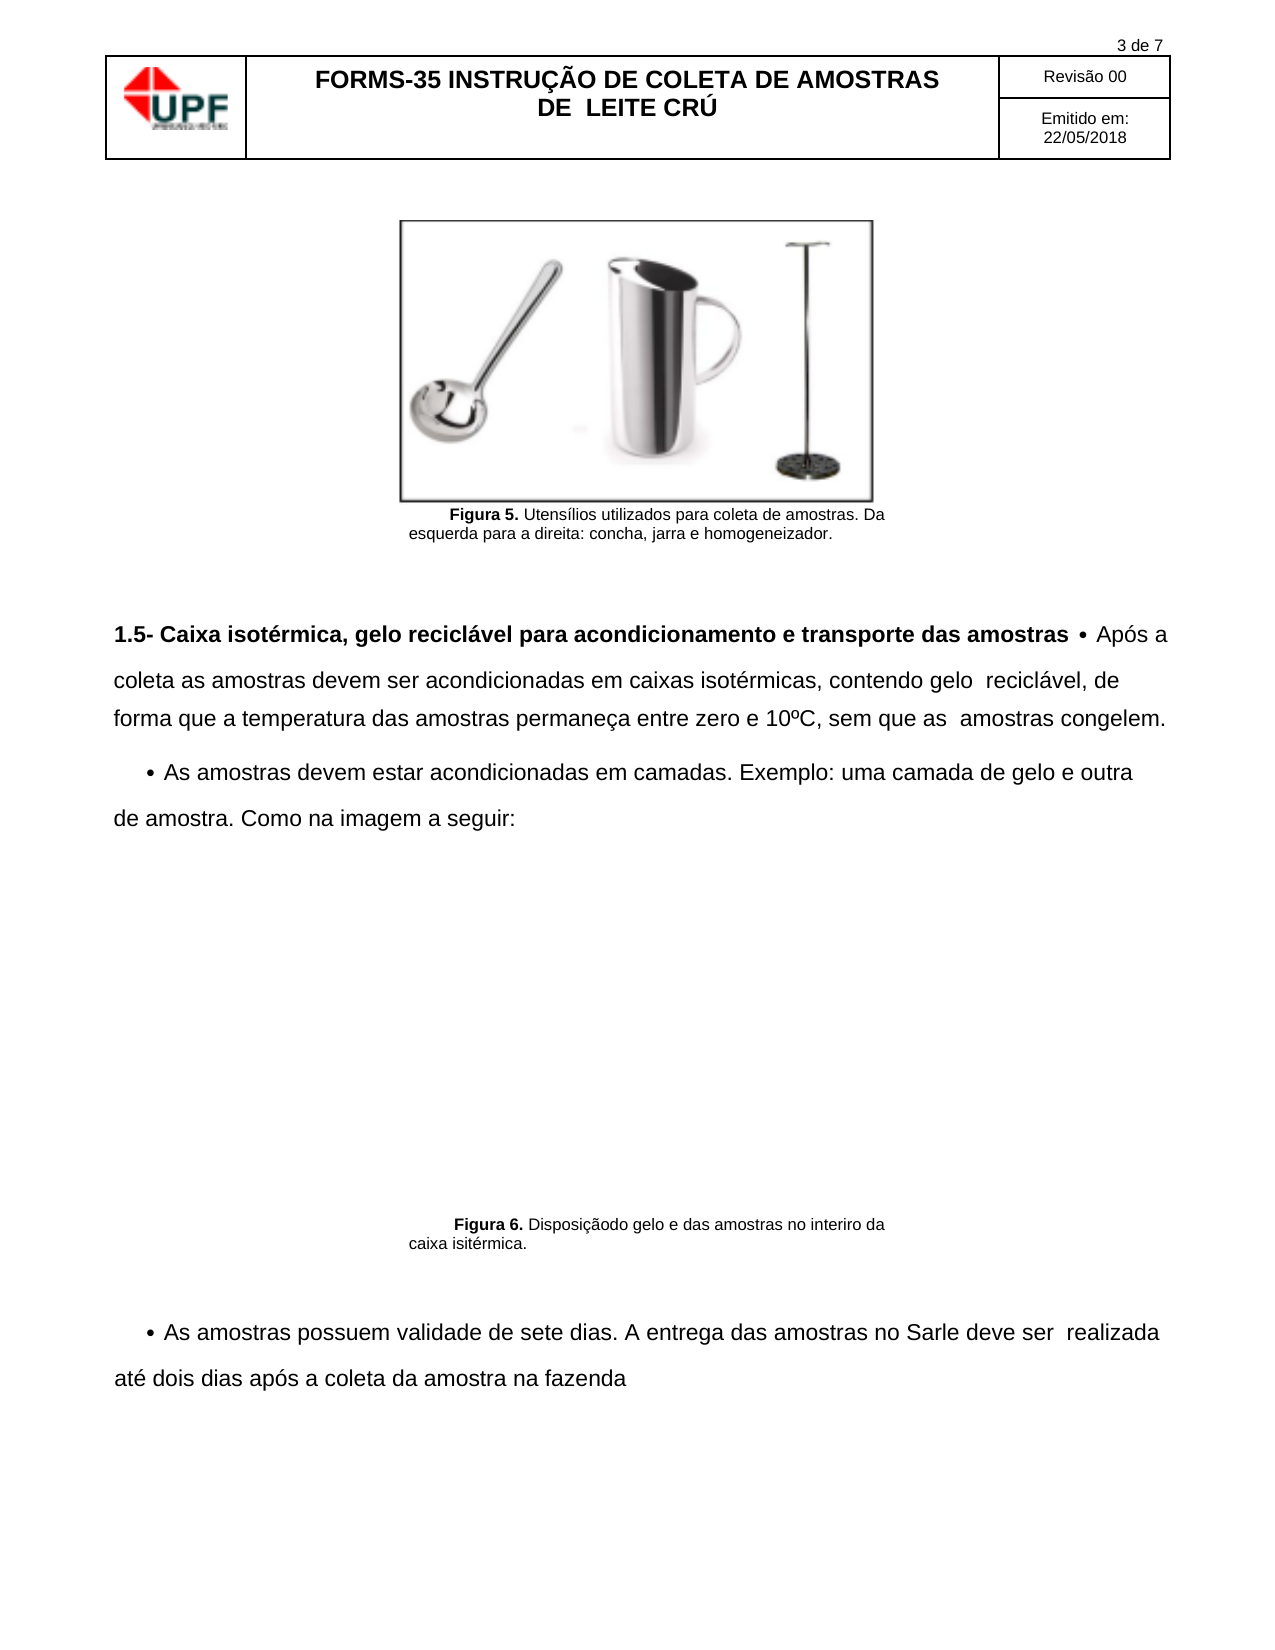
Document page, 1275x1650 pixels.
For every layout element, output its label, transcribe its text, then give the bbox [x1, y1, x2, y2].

picture [123, 67, 228, 130]
text caixa isitérmica. [408, 1234, 1169, 1253]
table_header FORMS-35 INSTRUÇÃO DE COLETA DE AMOSTRAS DE LEITE CRÚ [247, 57, 998, 158]
text Figura 5. Utensílios utilizados para coleta de amostras. Da [105, 505, 885, 524]
text Figura 6. Disposiçãodo gelo e das amostras no interiro da [105, 1214, 885, 1234]
table_header Revisão 00 [1000, 57, 1169, 97]
text ∙ As amostras devem estar acondicionadas em camadas. Exemplo: uma camada de gelo e outra de amostra. Como na imagem a seguir: [113, 747, 1169, 831]
text ∙ As amostras possuem validade de sete dias. A entrega das amostras no Sarle deve ser realizada até dois dias após a coleta da amostra na fazenda [114, 1306, 1169, 1391]
text esquerda para a direita: concha, jarra e homogeneizador. [408, 524, 1169, 543]
picture [398, 220, 876, 505]
table_cell Emitido em: 22/05/2018 [1000, 99, 1169, 158]
text 1.5- Caixa isotérmica, gelo reciclável para acondicionamento e transporte das amostras ∙ Após a coleta as amostras devem ser acondicionadas em caixas isotérmicas, contendo gelo reciclável, de forma que a temperatura das amostras permaneça entre zero e 10ºC, sem que as amostras congelem. [113, 608, 1168, 731]
table_header [107, 57, 245, 158]
text 3 de 7 [105, 35, 1163, 54]
